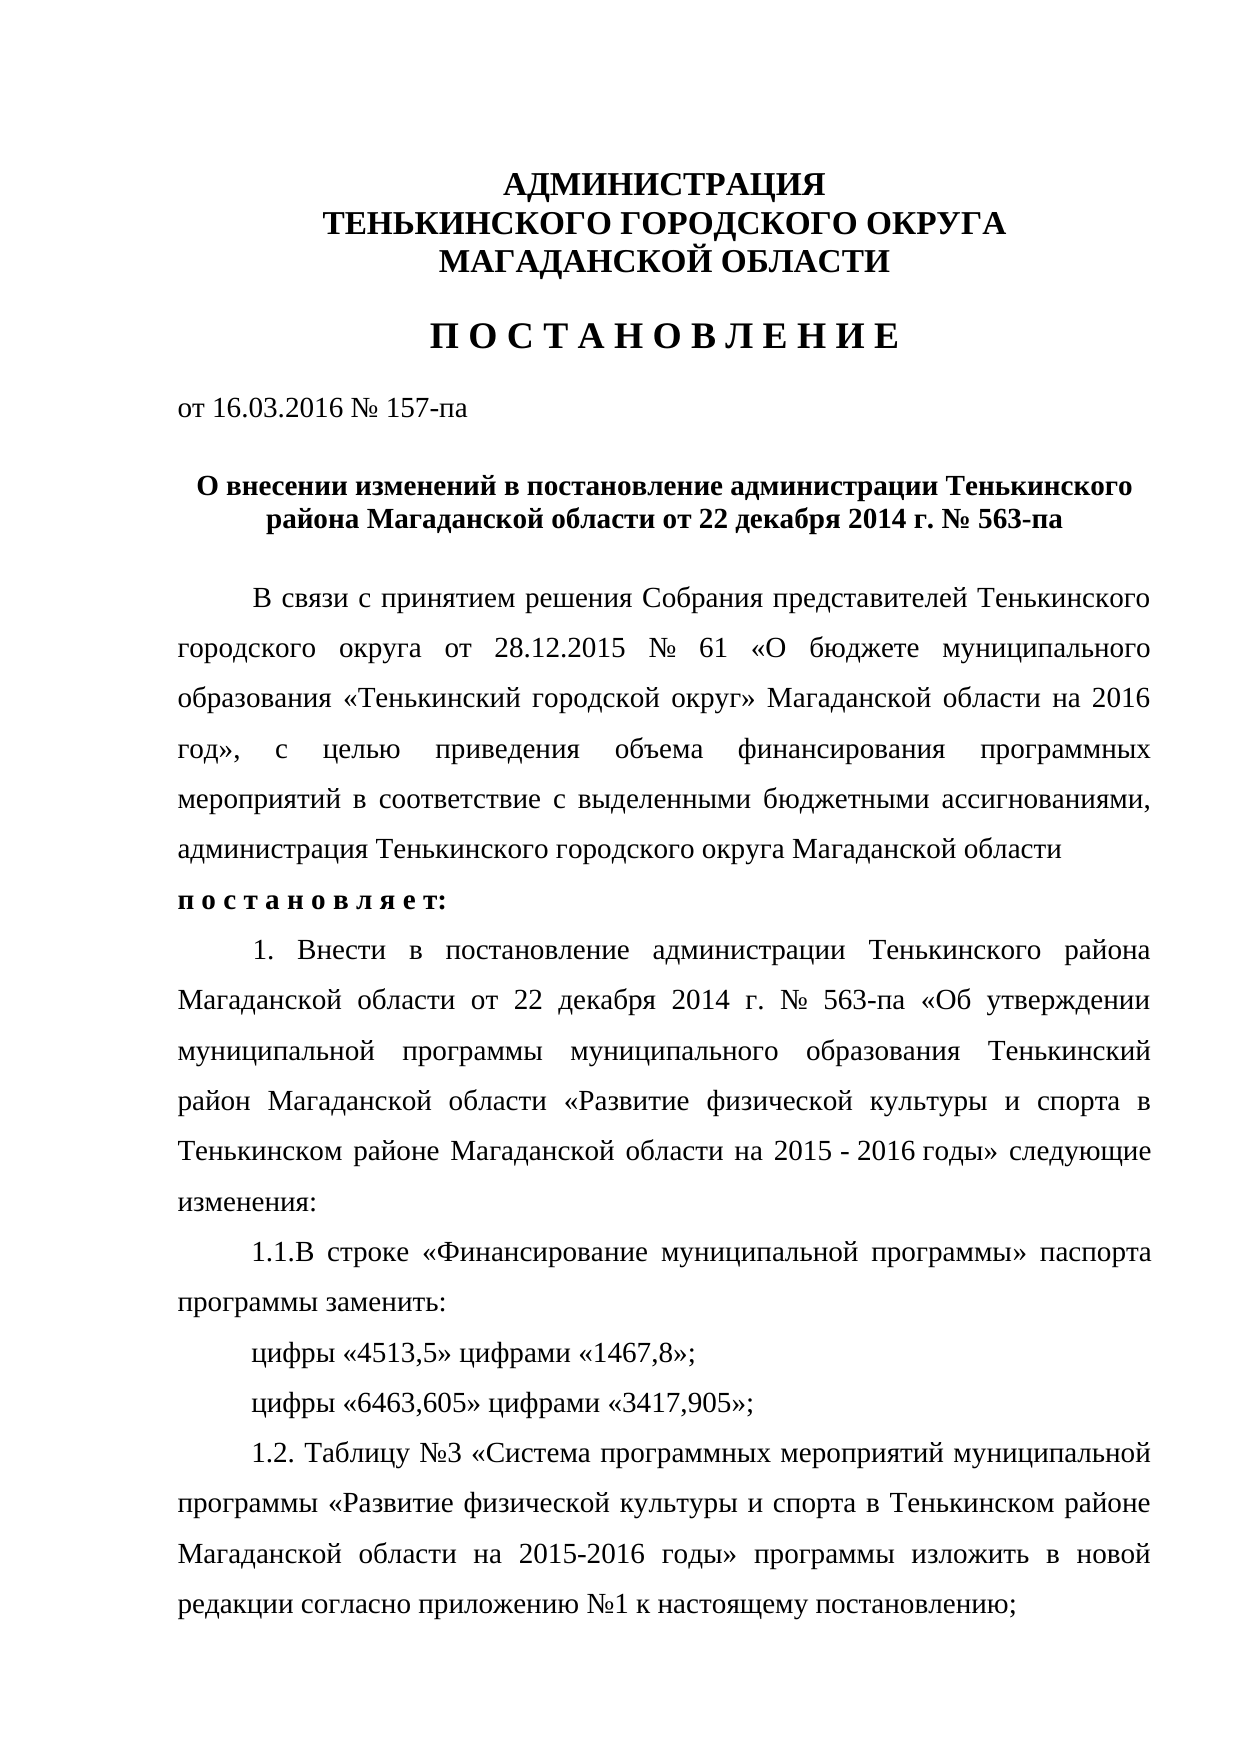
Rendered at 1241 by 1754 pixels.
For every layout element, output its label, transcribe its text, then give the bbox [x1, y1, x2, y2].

text ТЕНЬКИНСКОГО ГОРОДСКОГО ОКРУГА [177, 203, 1152, 241]
text АДМИНИСТРАЦИЯ [177, 164, 1152, 203]
text 1.2. Таблицу №3 «Система программных мероприятий муниципальной программы «Развитие физической культуры и спорта в Тенькинском районе Магаданской области на 2015-2016 годы» программы изложить в новой редакции согласно приложению №1 к настоящему постановлению; [177, 1435, 1152, 1620]
text 1.1.В строке «Финансирование муниципальной программы» паспорта программы заменить: [177, 1234, 1152, 1318]
subtitle постановление администрации Тенькинского района Магаданской области от 22 декабря 2014 г. № 563-па [177, 434, 1152, 535]
text П О С Т А Н О В Л Е Н И Е [177, 313, 1152, 356]
text 1. Внести в постановление администрации Тенькинского района Магаданской области от 22 декабря . № 563-па «Об утверждении муниципальной программы муниципального образования Тенькинский район Магаданской области «Развитие физической культуры и спорта в Тенькинском районе Магаданской области на 2015 - 2016 годы» следующие изменения: [177, 932, 1152, 1217]
text п о с т а н о в л я е т: [177, 882, 1152, 915]
text МАГАДАНСКОЙ ОБЛАСТИ [177, 241, 1152, 279]
text цифры «4513,5» цифрами «1467,8»; [177, 1335, 1152, 1368]
text В связи с принятием решения Собрания представителей Тенькинского городского округа от 28.12.2015 № 61 «О бюджете муниципального образования «Тенькинский городской округ» Магаданской области на 2016 год», с целью приведения объема финансирования программных мероприятий в соответствие с выделенными бюджетными ассигнованиями, администрация Тенькинского городского округа Магаданской области [177, 580, 1152, 865]
text цифры «6463,605» цифрами «3417,905»; [177, 1385, 1152, 1418]
text от 16.03.2016 № 157-па [177, 390, 1152, 423]
